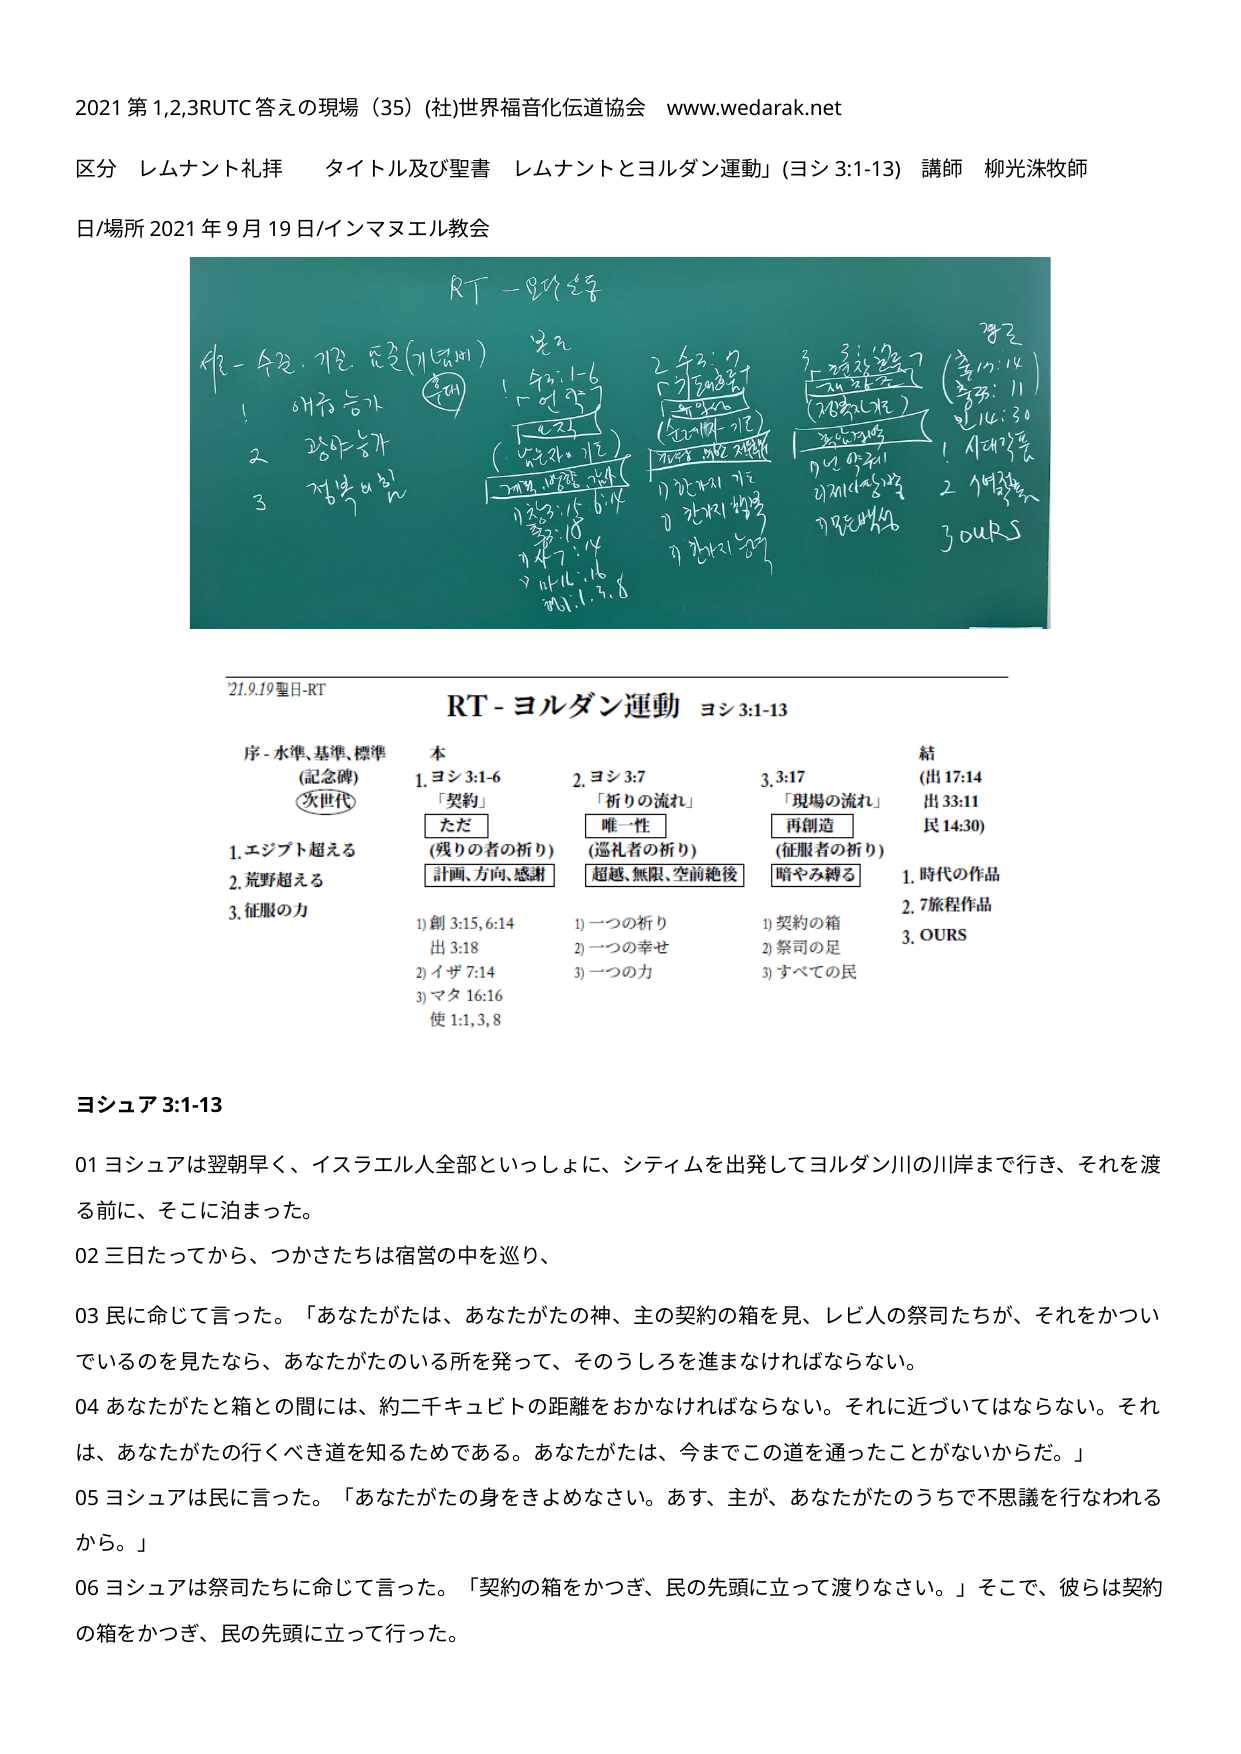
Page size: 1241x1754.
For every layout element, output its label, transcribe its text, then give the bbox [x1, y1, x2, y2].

text 02 三日たってから、つかさたちは宿営の中を巡り、 [75, 1224, 1165, 1285]
text 日/場所2021年9月19日/インマヌエル教会 [75, 197, 1165, 258]
text 04 あなたがたと箱との間には、約二千キュビトの距離をおかなければならない。それに近づいてはならない。それは、あなたがたの行くべき道を知るためである。あなたがたは、今までこの道を通ったことがないからだ。」 [75, 1375, 1165, 1466]
text 03 民に命じて言った。「あなたがたは、あなたがたの神、主の契約の箱を見、レビ人の祭司たちが、それをかついでいるのを見たなら、あなたがたのいる所を発って、そのうしろを進まなければならない。 [75, 1285, 1165, 1375]
text ヨシュア3:1-13 [75, 1073, 1165, 1134]
picture [206, 650, 1034, 1072]
text 06 ヨシュアは祭司たちに命じて言った。「契約の箱をかつぎ、民の先頭に立って渡りなさい。」そこで、彼らは契約の箱をかつぎ、民の先頭に立って行った。 [75, 1557, 1165, 1647]
text 区分 レムナント礼拝 タイトル及び聖書 レムナントとヨルダン運動」(ヨシ3:1-13) 講師 柳光洙牧師 [75, 137, 1165, 197]
text 2021第1,2,3RUTC答えの現場（35）(社)世界福音化伝道協会 www.wedarak.net [75, 76, 1165, 137]
text 01ヨシュアは翌朝早く、イスラエル人全部といっしょに、シティムを出発してヨルダン川の川岸まで行き、それを渡る前に、そこに泊まった。 [75, 1134, 1165, 1224]
text 05 ヨシュアは民に言った。「あなたがたの身をきよめなさい。あす、主が、あなたがたのうちで不思議を行なわれるから。」 [75, 1466, 1165, 1557]
